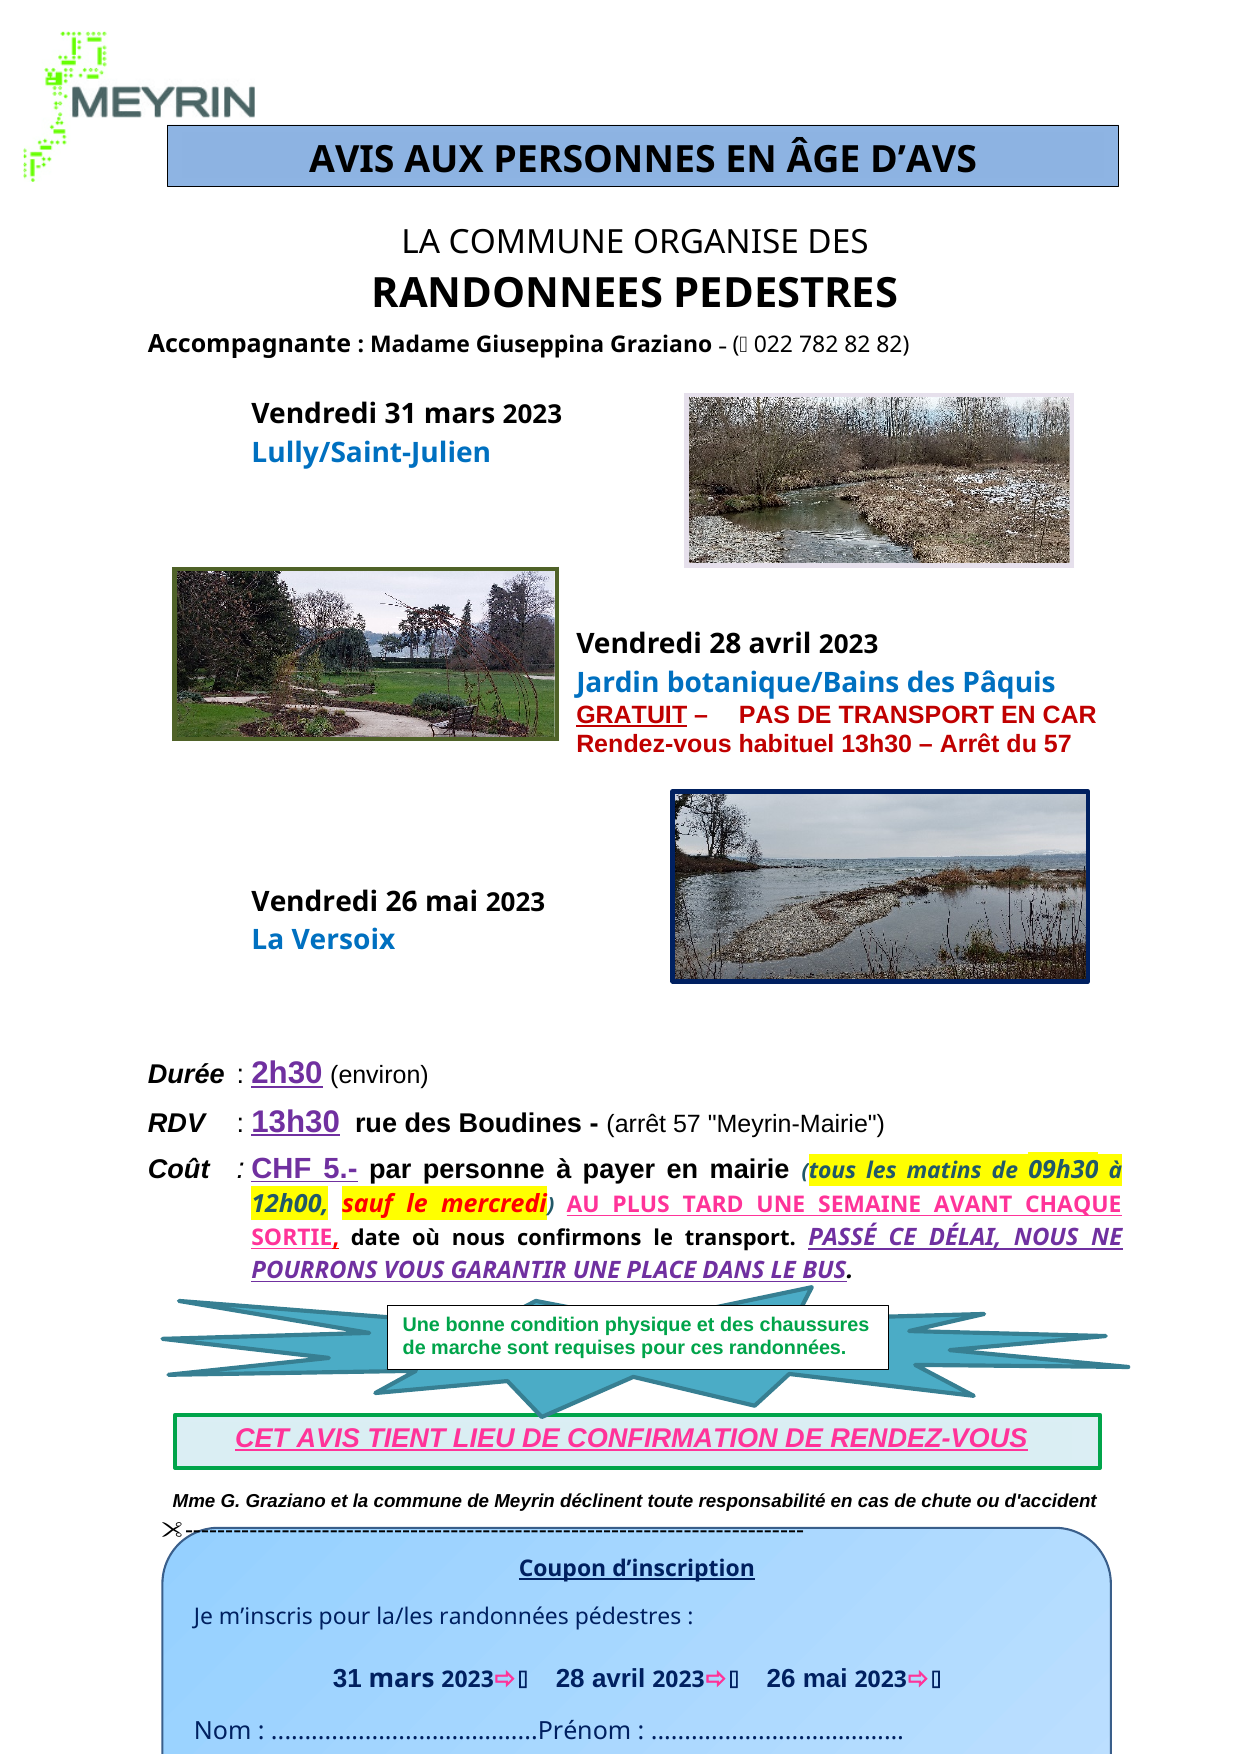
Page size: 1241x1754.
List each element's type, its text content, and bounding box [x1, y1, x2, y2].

text ----------------------------------------------------------------------------- [148, 1512, 1137, 1546]
subtitle Accompagnante : Madame Giuseppina Graziano – ( 022 782 82 82) [148, 325, 1137, 359]
text Mme G. Graziano et la commune de Meyrin déclinent toute responsabilité en cas de chute ou d'accident [148, 1490, 1122, 1512]
picture [177, 571, 555, 737]
text RDV : 13h30 rue des Boudines - (arrêt 57 "Meyrin-Mairie") [148, 1103, 1122, 1139]
subtitle RANDONNEES PEDESTRES [148, 263, 1122, 320]
text La Versoix [148, 919, 1122, 958]
picture [689, 397, 1070, 563]
text GRATUIT – PAS DE TRANSPORT EN CAR [576, 700, 1122, 729]
picture [23, 31, 255, 182]
subtitle Vendredi 28 avril 2023 [384, 624, 1122, 662]
picture [675, 958, 1086, 979]
picture [675, 794, 1086, 881]
text LA COMMUNE ORGANISE DES [148, 217, 1122, 263]
text Vendredi 26 mai 2023 [148, 881, 1122, 919]
subtitle Durée : 2h30 (environ) [148, 1054, 1122, 1091]
text Rendez-vous habituel 13h30 – Arrêt du 57 [576, 729, 1122, 758]
subtitle Lully/Saint-Julien [148, 432, 684, 470]
subtitle Jardin botanique/Bains des Pâquis [532, 662, 1137, 700]
subtitle Vendredi 31 mars 2023 [148, 394, 684, 432]
text Coût : CHF 5.- par personne à payer en mairie (tous les matins de 09h30 à 12h00, sauf le mercredi) AU PLUS TARD UNE SEMAINE AVANT CHAQUE SORTIE, date où nous confirmons le transport. PASSÉ CE DÉLAI, NOUS NE POURRONS VOUS GARANTIR UNE PLACE DANS LE BUS. [148, 1151, 1122, 1285]
